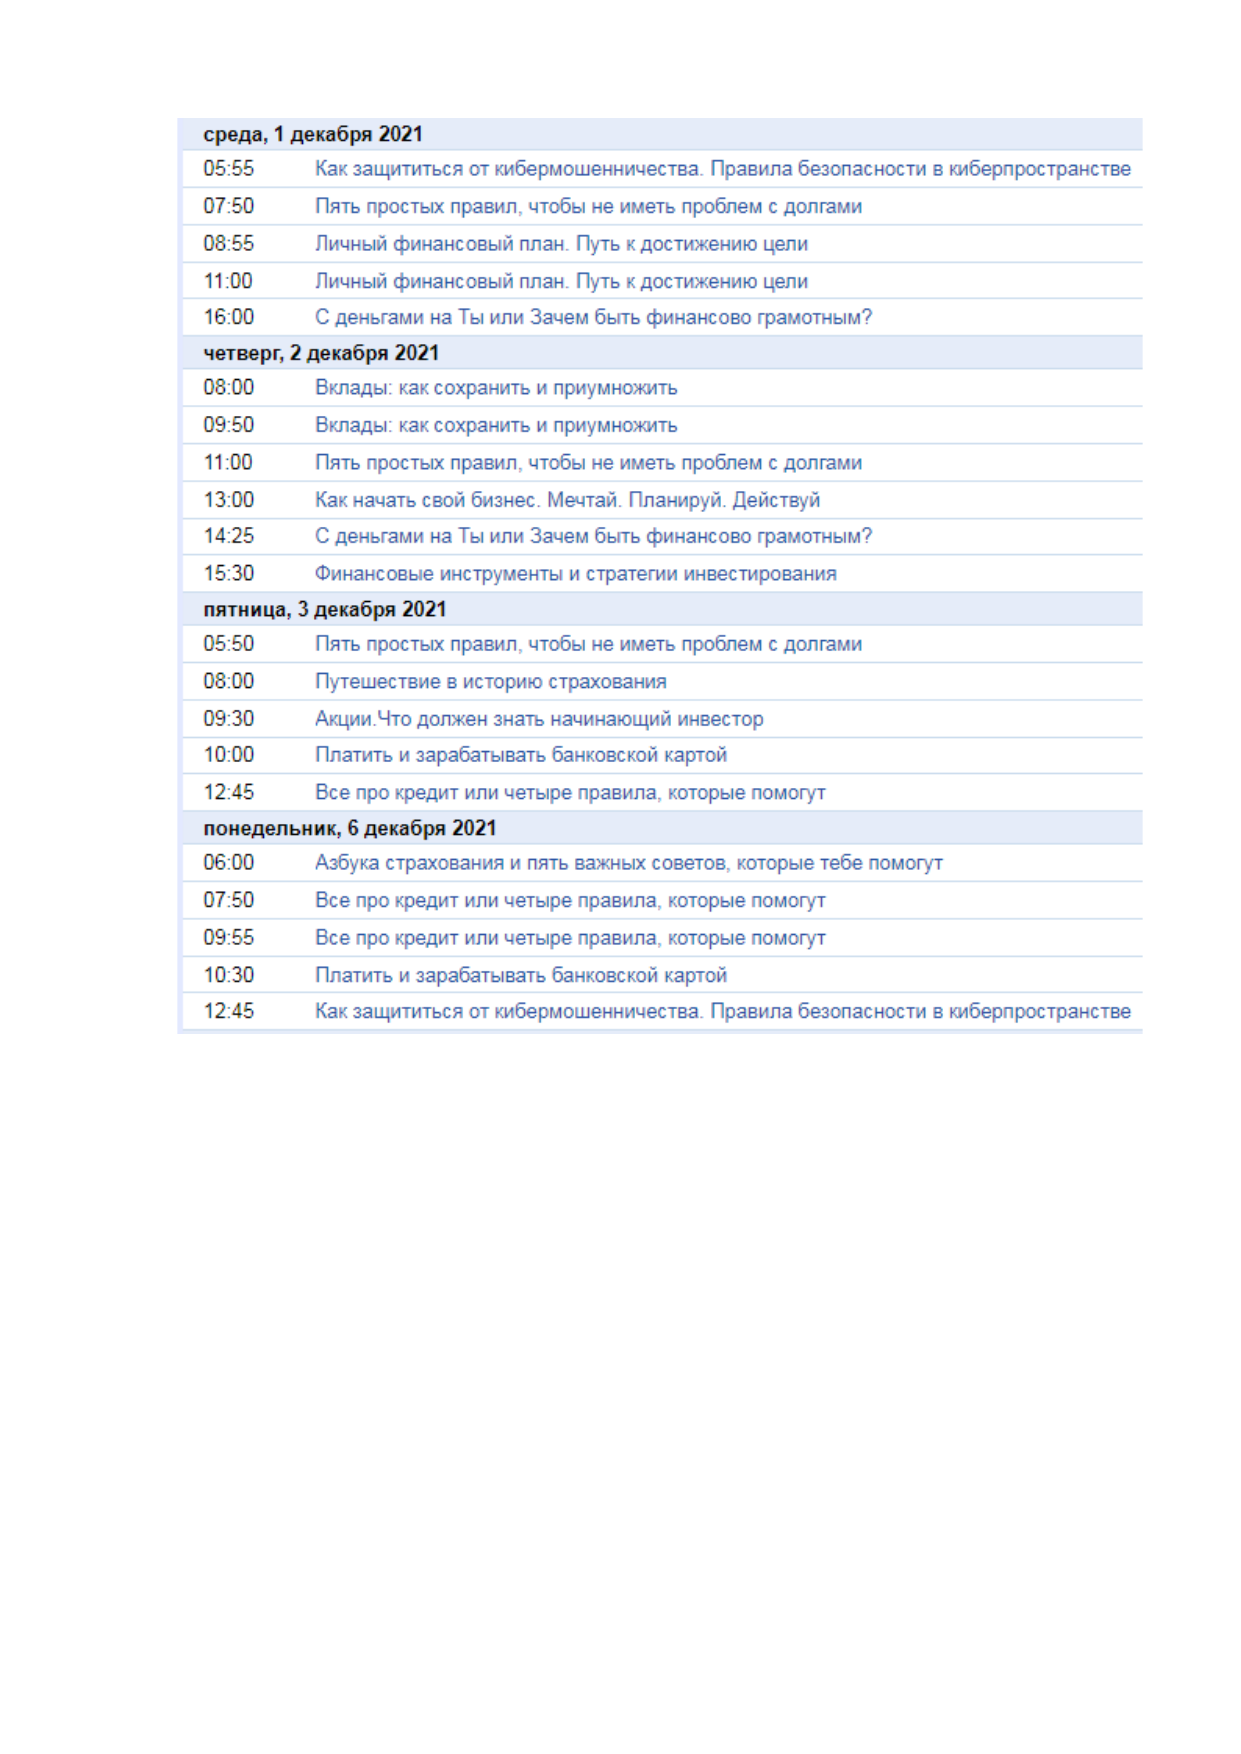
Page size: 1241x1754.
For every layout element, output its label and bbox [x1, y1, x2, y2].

picture [177, 118, 1143, 1034]
